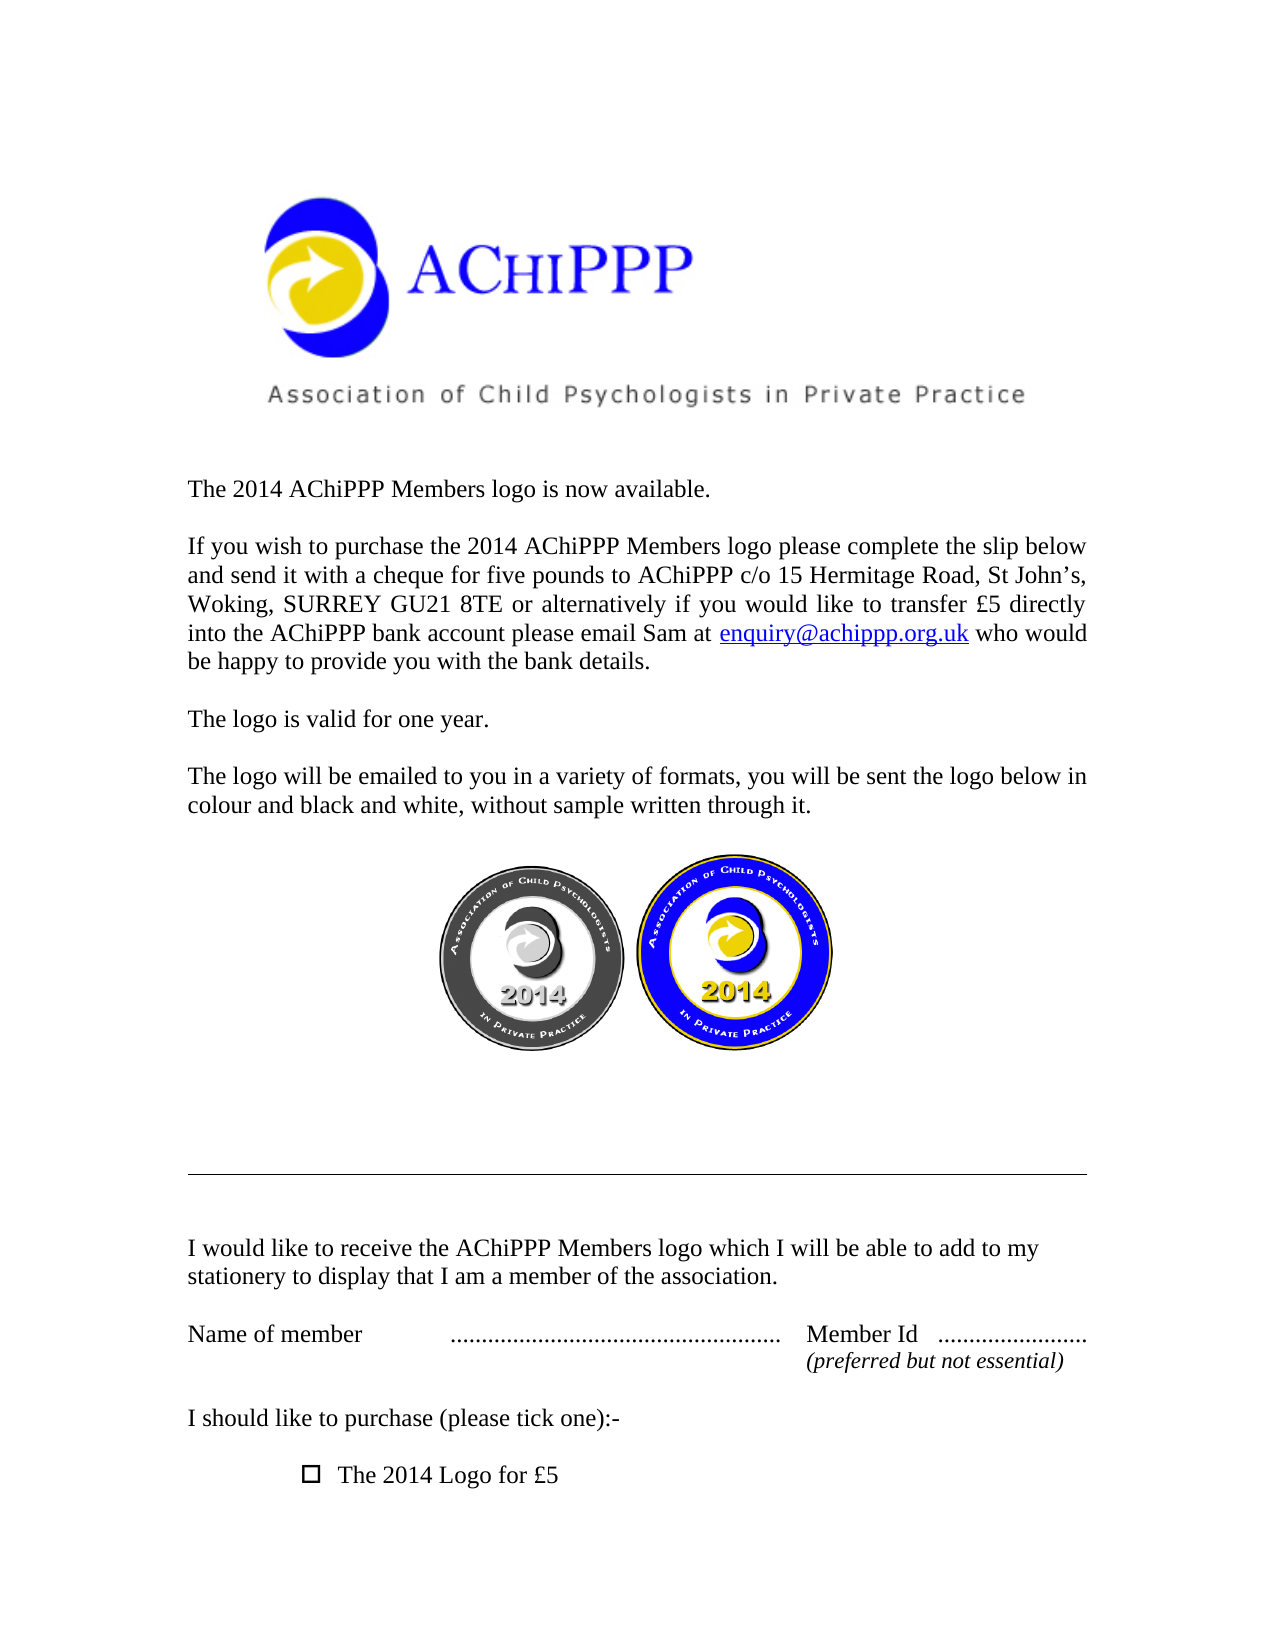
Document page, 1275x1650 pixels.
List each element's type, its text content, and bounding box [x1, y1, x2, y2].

text (preferred but not essential) [187, 1348, 1087, 1374]
list The 2014 Logo for £5 [300, 1460, 1087, 1489]
picture [187, 178, 1088, 446]
text The 2014 AChiPPP Members logo is now available. [187, 474, 1087, 503]
text The logo is valid for one year. [187, 704, 1087, 733]
text I would like to receive the AChiPPP Members logo which I will be able to add to my stationery to display that I am a member of the association. [187, 1233, 1087, 1290]
text Name of member Member Id [187, 1319, 1087, 1348]
text The logo will be emailed to you in a variety of formats, you will be sent the logo below in colour and black and white, without sample written through it. [187, 761, 1087, 819]
text I should like to purchase (please tick one):- [187, 1403, 1087, 1431]
picture [434, 847, 841, 1057]
text If you wish to purchase the 2014 AChiPPP Members logo please complete the slip below and send it with a cheque for five pounds to AChiPPP c/o 15 Hermitage Road, St John’s, Woking, SURREY GU21 8TE or alternatively if you would like to transfer £5 directly into the AChiPPP bank account please email Sam at enquiry@achippp.org.uk who would be happy to provide you with the bank details. [187, 531, 1087, 675]
